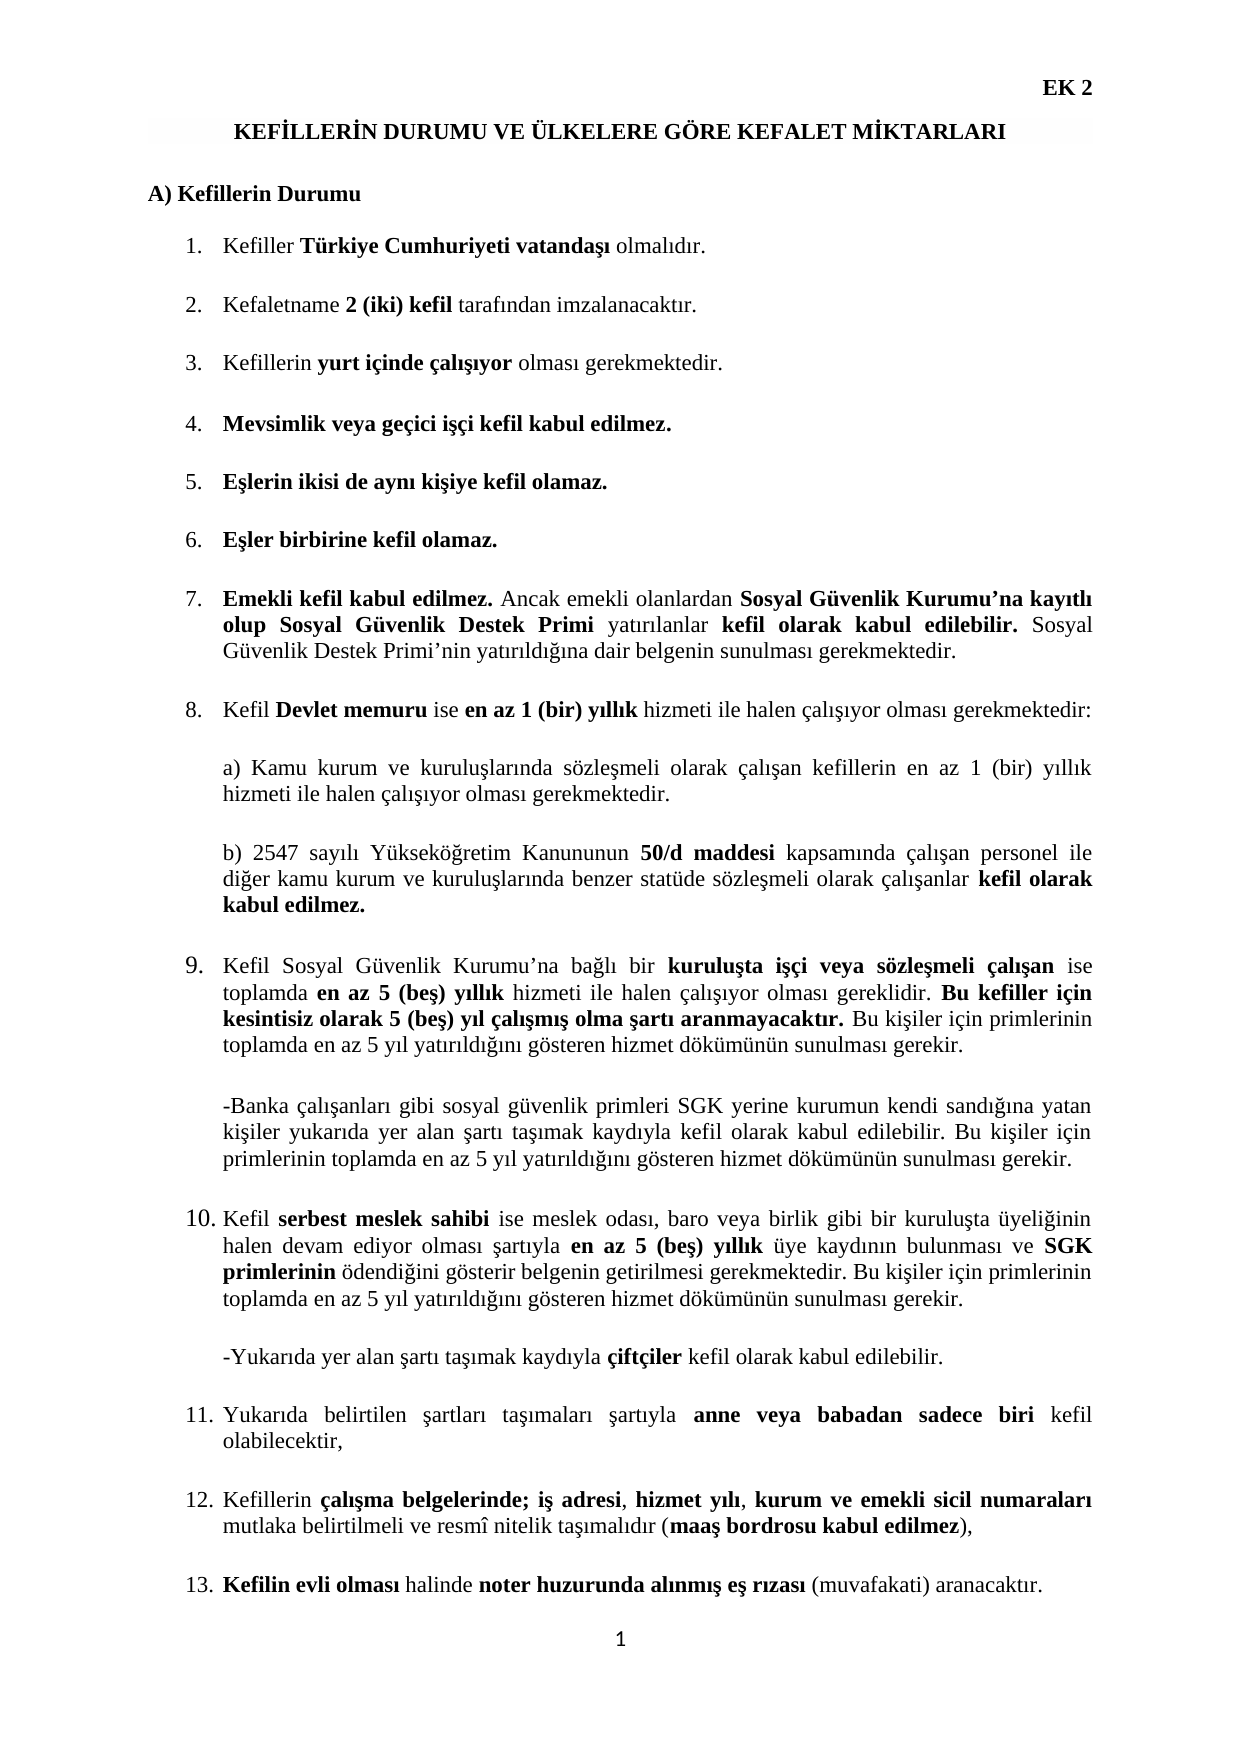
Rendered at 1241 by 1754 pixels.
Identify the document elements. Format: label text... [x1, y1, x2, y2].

list Kefil serbest meslek sahibi ise meslek odası, baro veya birlik gibi bir kuruluşta üyeliğinin halen devam ediyor olması şartıyla en az 5 (beş) yıllık üye kaydının bulunması ve SGK primlerinin ödendiğini gösterir belgenin getirilmesi gerekmektedir. Bu kişiler için primlerinin toplamda en az 5 yıl yatırıldığını gösteren hizmet dökümünün sunulması gerekir. [185, 1203, 1093, 1311]
list Eşler birbirine kefil olamaz. [185, 526, 1093, 553]
text a) Kamu kurum ve kuruluşlarında sözleşmeli olarak çalışan kefillerin en az 1 (bir) yıllık hizmeti ile halen çalışıyor olması gerekmektedir. [223, 754, 1093, 807]
list Eşlerin ikisi de aynı kişiye kefil olamaz. [185, 468, 1093, 494]
list Kefaletname 2 (iki) kefil tarafından imzalanacaktır. [185, 291, 1093, 317]
list Kefillerin yurt içinde çalışıyor olması gerekmektedir. [185, 349, 1093, 375]
list Kefillerin Durumu [148, 180, 1093, 206]
list Kefil Sosyal Güvenlik Kurumu’na bağlı bir kuruluşta işçi veya sözleşmeli çalışan ise toplamda en az 5 (beş) yıllık hizmeti ile halen çalışıyor olması gereklidir. Bu kefiller için kesintisiz olarak 5 (beş) yıl çalışmış olma şartı aranmayacaktır. Bu kişiler için primlerinin toplamda en az 5 yıl yatırıldığını gösteren hizmet dökümünün sunulması gerekir. [185, 950, 1093, 1058]
text KEFİLLERİN DURUMU VE ÜLKELERE GÖRE KEFALET MİKTARLARI [148, 118, 1093, 144]
list Kefilin evli olması halinde noter huzurunda alınmış eş rızası (muvafakati) aranacaktır. [185, 1571, 1093, 1597]
list Yukarıda belirtilen şartları taşımaları şartıyla anne veya babadan sadece biri kefil olabilecektir, [185, 1401, 1093, 1454]
list Emekli kefil kabul edilmez. Ancak emekli olanlardan Sosyal Güvenlik Kurumu’na kayıtlı olup Sosyal Güvenlik Destek Primi yatırılanlar kefil olarak kabul edilebilir. Sosyal Güvenlik Destek Primi’nin yatırıldığına dair belgenin sunulması gerekmektedir. [185, 585, 1093, 664]
text b) 2547 sayılı Yükseköğretim Kanununun 50/d maddesi kapsamında çalışan personel ile diğer kamu kurum ve kuruluşlarında benzer statüde sözleşmeli olarak çalışanlar kefil olarak kabul edilmez. [223, 839, 1093, 918]
list Mevsimlik veya geçici işçi kefil kabul edilmez. [185, 410, 1093, 436]
text -Yukarıda yer alan şartı taşımak kaydıyla çiftçiler kefil olarak kabul edilebilir. [223, 1343, 1093, 1369]
list Kefillerin çalışma belgelerinde; iş adresi, hizmet yılı, kurum ve emekli sicil numaraları mutlaka belirtilmeli ve resmî nitelik taşımalıdır (maaş bordrosu kabul edilmez), [185, 1486, 1093, 1539]
text -Banka çalışanları gibi sosyal güvenlik primleri SGK yerine kurumun kendi sandığına yatan kişiler yukarıda yer alan şartı taşımak kaydıyla kefil olarak kabul edilebilir. Bu kişiler için primlerinin toplamda en az 5 yıl yatırıldığını gösteren hizmet dökümünün sunulması gerekir. [223, 1092, 1093, 1171]
list Kefil Devlet memuru ise en az 1 (bir) yıllık hizmeti ile halen çalışıyor olması gerekmektedir: [185, 696, 1093, 722]
list Kefiller Türkiye Cumhuriyeti vatandaşı olmalıdır. [185, 232, 1093, 259]
